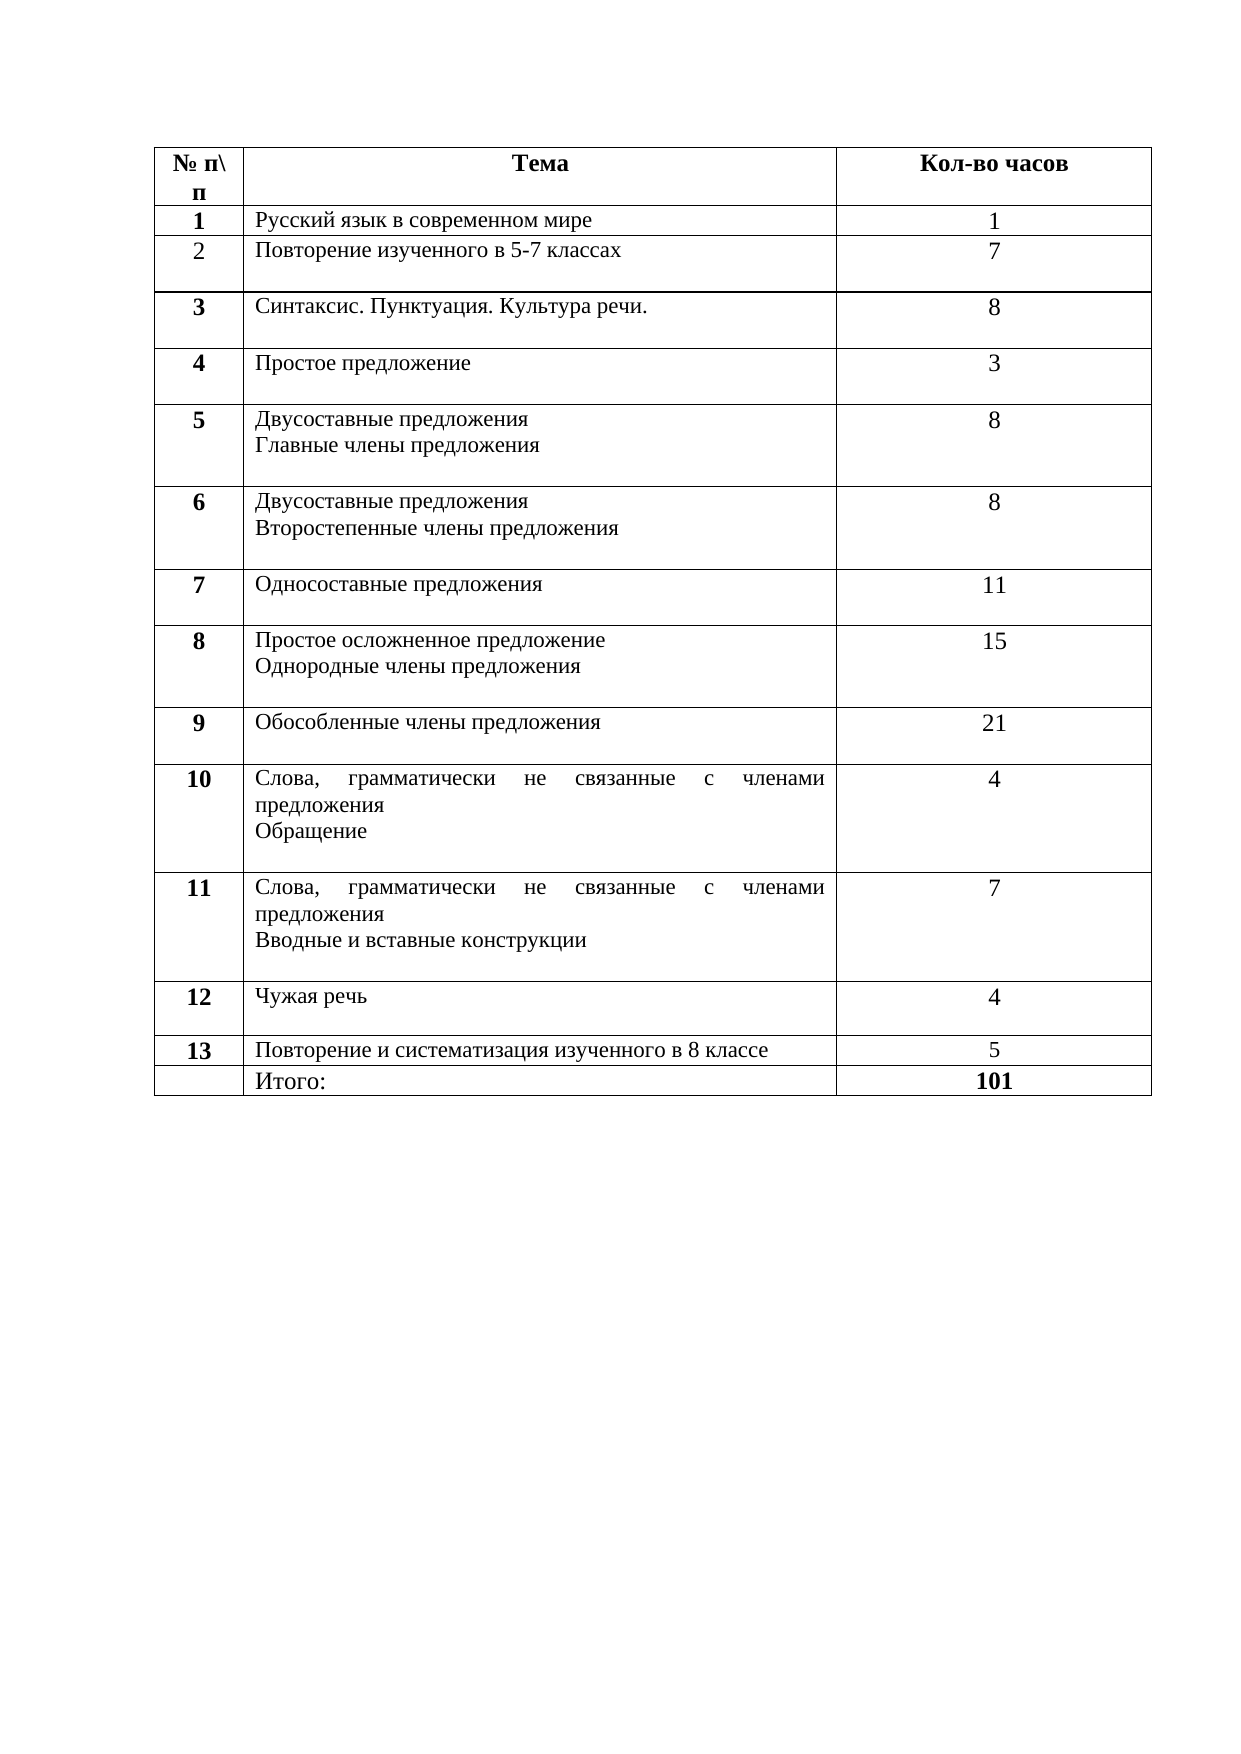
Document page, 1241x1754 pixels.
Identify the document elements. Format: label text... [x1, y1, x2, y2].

table_cell Повторение и систематизация изученного в 8 классе [244, 1036, 836, 1065]
table_cell Слова, грамматически не связанные с членами предложения Обращение [244, 765, 836, 872]
table_cell 8 [837, 405, 1151, 486]
table_cell 8 [155, 626, 243, 707]
table_cell 8 [837, 293, 1151, 347]
table_cell 4 [837, 982, 1151, 1035]
table_cell 21 [837, 708, 1151, 763]
table_cell 2 [155, 236, 243, 291]
table_cell Двусоставные предложения Второстепенные члены предложения [244, 487, 836, 569]
table_cell 101 [837, 1066, 1151, 1094]
table_cell 9 [155, 708, 243, 763]
table_cell 1 [155, 206, 243, 235]
table_cell 8 [837, 487, 1151, 569]
table_cell 3 [837, 349, 1151, 404]
table_cell Синтаксис. Пунктуация. Культура речи. [244, 293, 836, 347]
table_header Тема [244, 148, 836, 205]
table_cell 7 [837, 873, 1151, 981]
table_cell Повторение изученного в 5-7 классах [244, 236, 836, 291]
table_cell Слова, грамматически не связанные с членами предложения Вводные и вставные конструкции [244, 873, 836, 981]
table_cell 5 [837, 1036, 1151, 1065]
table_cell 11 [155, 873, 243, 981]
table_cell 1 [837, 206, 1151, 235]
table_cell 7 [837, 236, 1151, 291]
table_cell 10 [155, 765, 243, 872]
table_cell 12 [155, 982, 243, 1035]
table_cell Русский язык в современном мире [244, 206, 836, 235]
table_cell [155, 1066, 243, 1094]
table_cell Итого: [244, 1066, 836, 1094]
table_cell 5 [155, 405, 243, 486]
table_cell 3 [155, 293, 243, 347]
table_cell 15 [837, 626, 1151, 707]
table_cell Простое предложение [244, 349, 836, 404]
table_cell Обособленные члены предложения [244, 708, 836, 763]
table_cell Двусоставные предложения Главные члены предложения [244, 405, 836, 486]
table_cell 4 [837, 765, 1151, 872]
table_cell 4 [155, 349, 243, 404]
table_cell Простое осложненное предложение Однородные члены предложения [244, 626, 836, 707]
table_cell 6 [155, 487, 243, 569]
table_header Кол-во часов [837, 148, 1151, 205]
table_cell 7 [155, 570, 243, 625]
table_cell 11 [837, 570, 1151, 625]
table_cell 13 [155, 1036, 243, 1065]
table_cell Чужая речь [244, 982, 836, 1035]
table_header № п\п [155, 148, 243, 205]
table_cell Односоставные предложения [244, 570, 836, 625]
